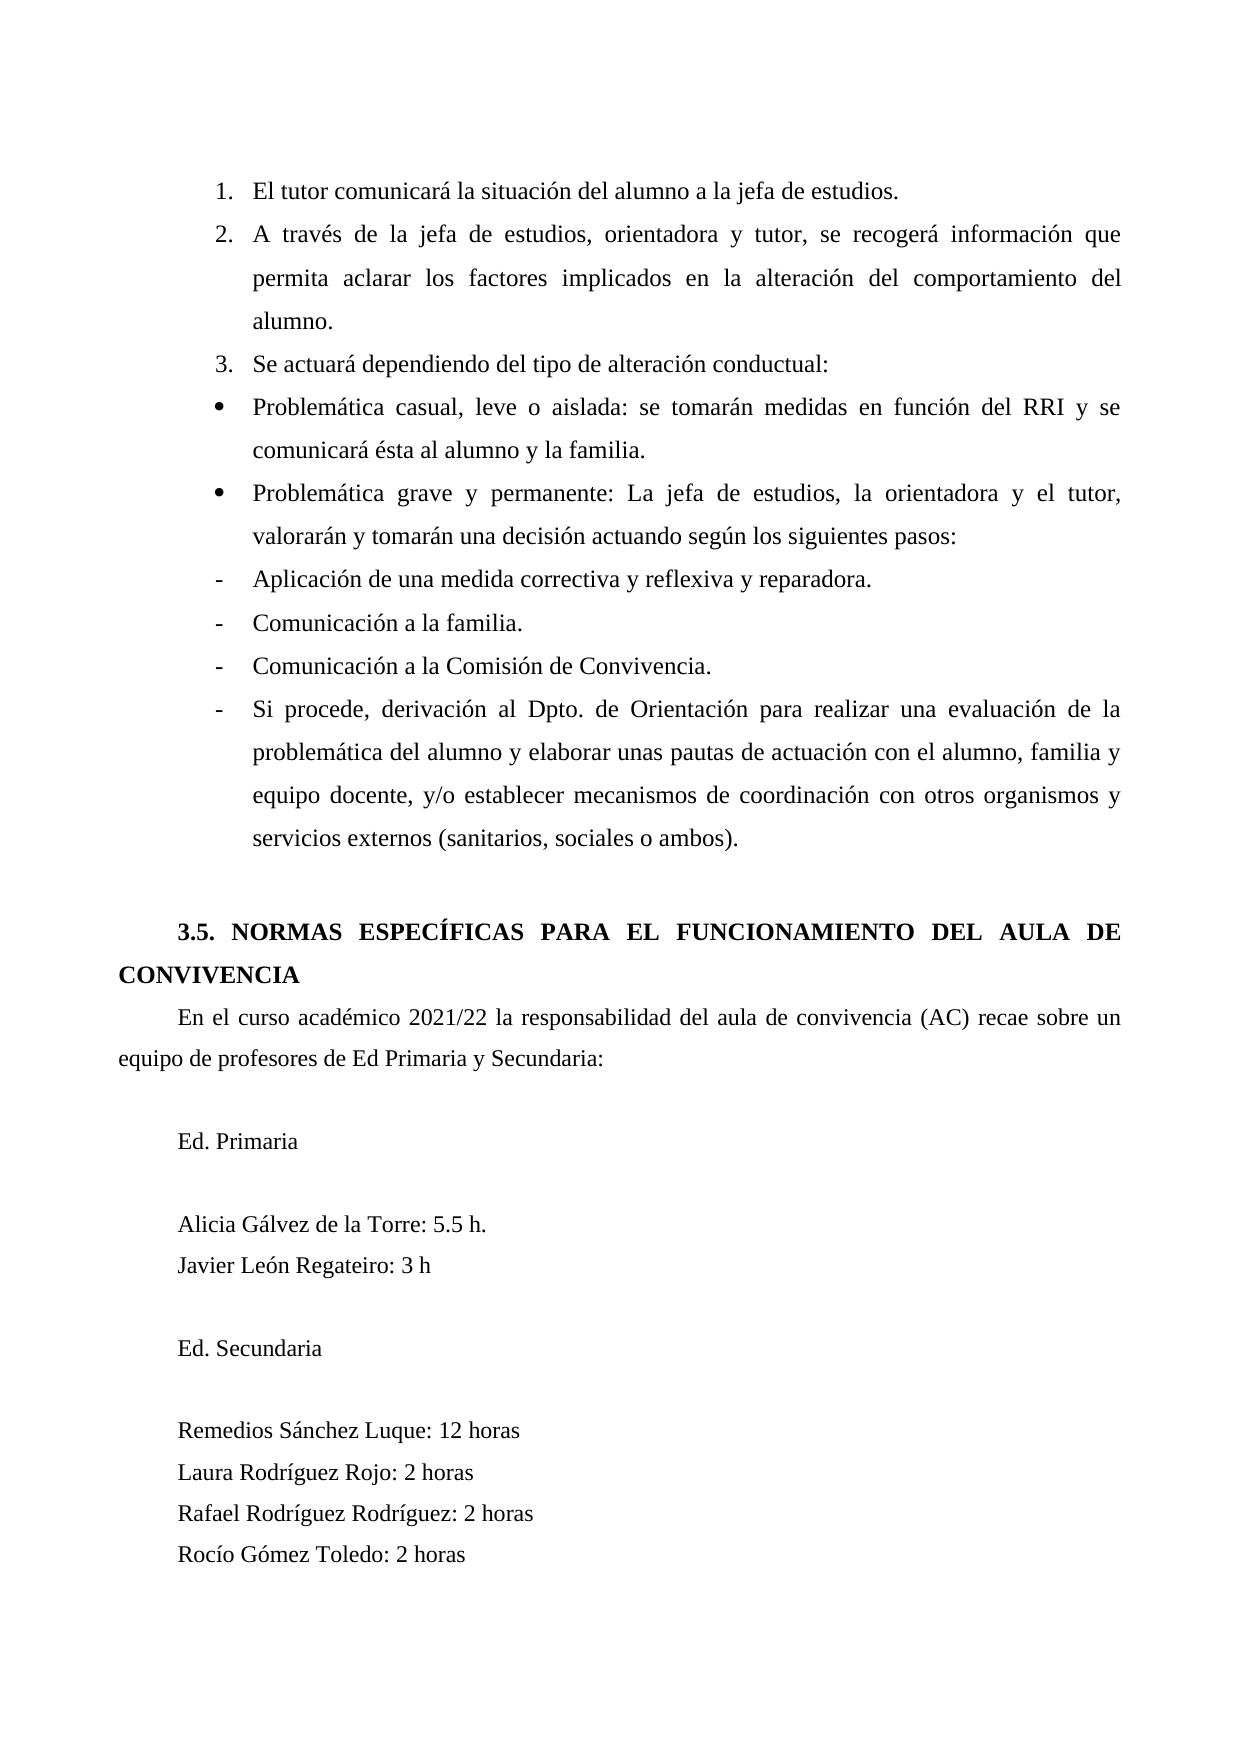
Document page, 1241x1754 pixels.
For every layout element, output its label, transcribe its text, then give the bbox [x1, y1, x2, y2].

text Ed. Primaria [118, 1127, 1122, 1154]
text En el curso académico 2021/22 la responsabilidad del aula de convivencia (AC) recae sobre un equipo de profesores de Ed Primaria y Secundaria: [118, 1003, 1122, 1072]
list Se actuará dependiendo del tipo de alteración conductual: [215, 349, 1122, 378]
text Rocío Gómez Toledo: 2 horas [118, 1541, 1122, 1568]
text 3.5. NORMAS ESPECÍFICAS PARA EL FUNCIONAMIENTO DEL AULA DE CONVIVENCIA [118, 917, 1122, 988]
text Javier León Regateiro: 3 h [118, 1251, 1122, 1279]
text Alicia Gálvez de la Torre: 5.5 h. [118, 1210, 1122, 1237]
list A través de la jefa de estudios, orientadora y tutor, se recogerá información que permita aclarar los factores implicados en la alteración del comportamiento del alumno. [215, 219, 1122, 334]
text Remedios Sánchez Luque: 12 horas [118, 1416, 1122, 1444]
list Comunicación a la familia. [215, 608, 1122, 636]
text Laura Rodríguez Rojo: 2 horas [118, 1458, 1122, 1485]
text Rafael Rodríguez Rodríguez: 2 horas [118, 1499, 1122, 1527]
list Aplicación de una medida correctiva y reflexiva y reparadora. [215, 564, 1122, 593]
list Problemática casual, leve o aislada: se tomarán medidas en función del RRI y se comunicará ésta al alumno y la familia. [215, 392, 1122, 464]
text Ed. Secundaria [118, 1334, 1122, 1361]
list Si procede, derivación al Dpto. de Orientación para realizar una evaluación de la problemática del alumno y elaborar unas pautas de actuación con el alumno, familia y equipo docente, y/o establecer mecanismos de coordinación con otros organismos y servicios externos (sanitarios, sociales o ambos). [215, 694, 1122, 852]
list El tutor comunicará la situación del alumno a la jefa de estudios. [215, 176, 1122, 205]
list Comunicación a la Comisión de Convivencia. [215, 651, 1122, 679]
list Problemática grave y permanente: La jefa de estudios, la orientadora y el tutor, valorarán y tomarán una decisión actuando según los siguientes pasos: [215, 478, 1122, 550]
